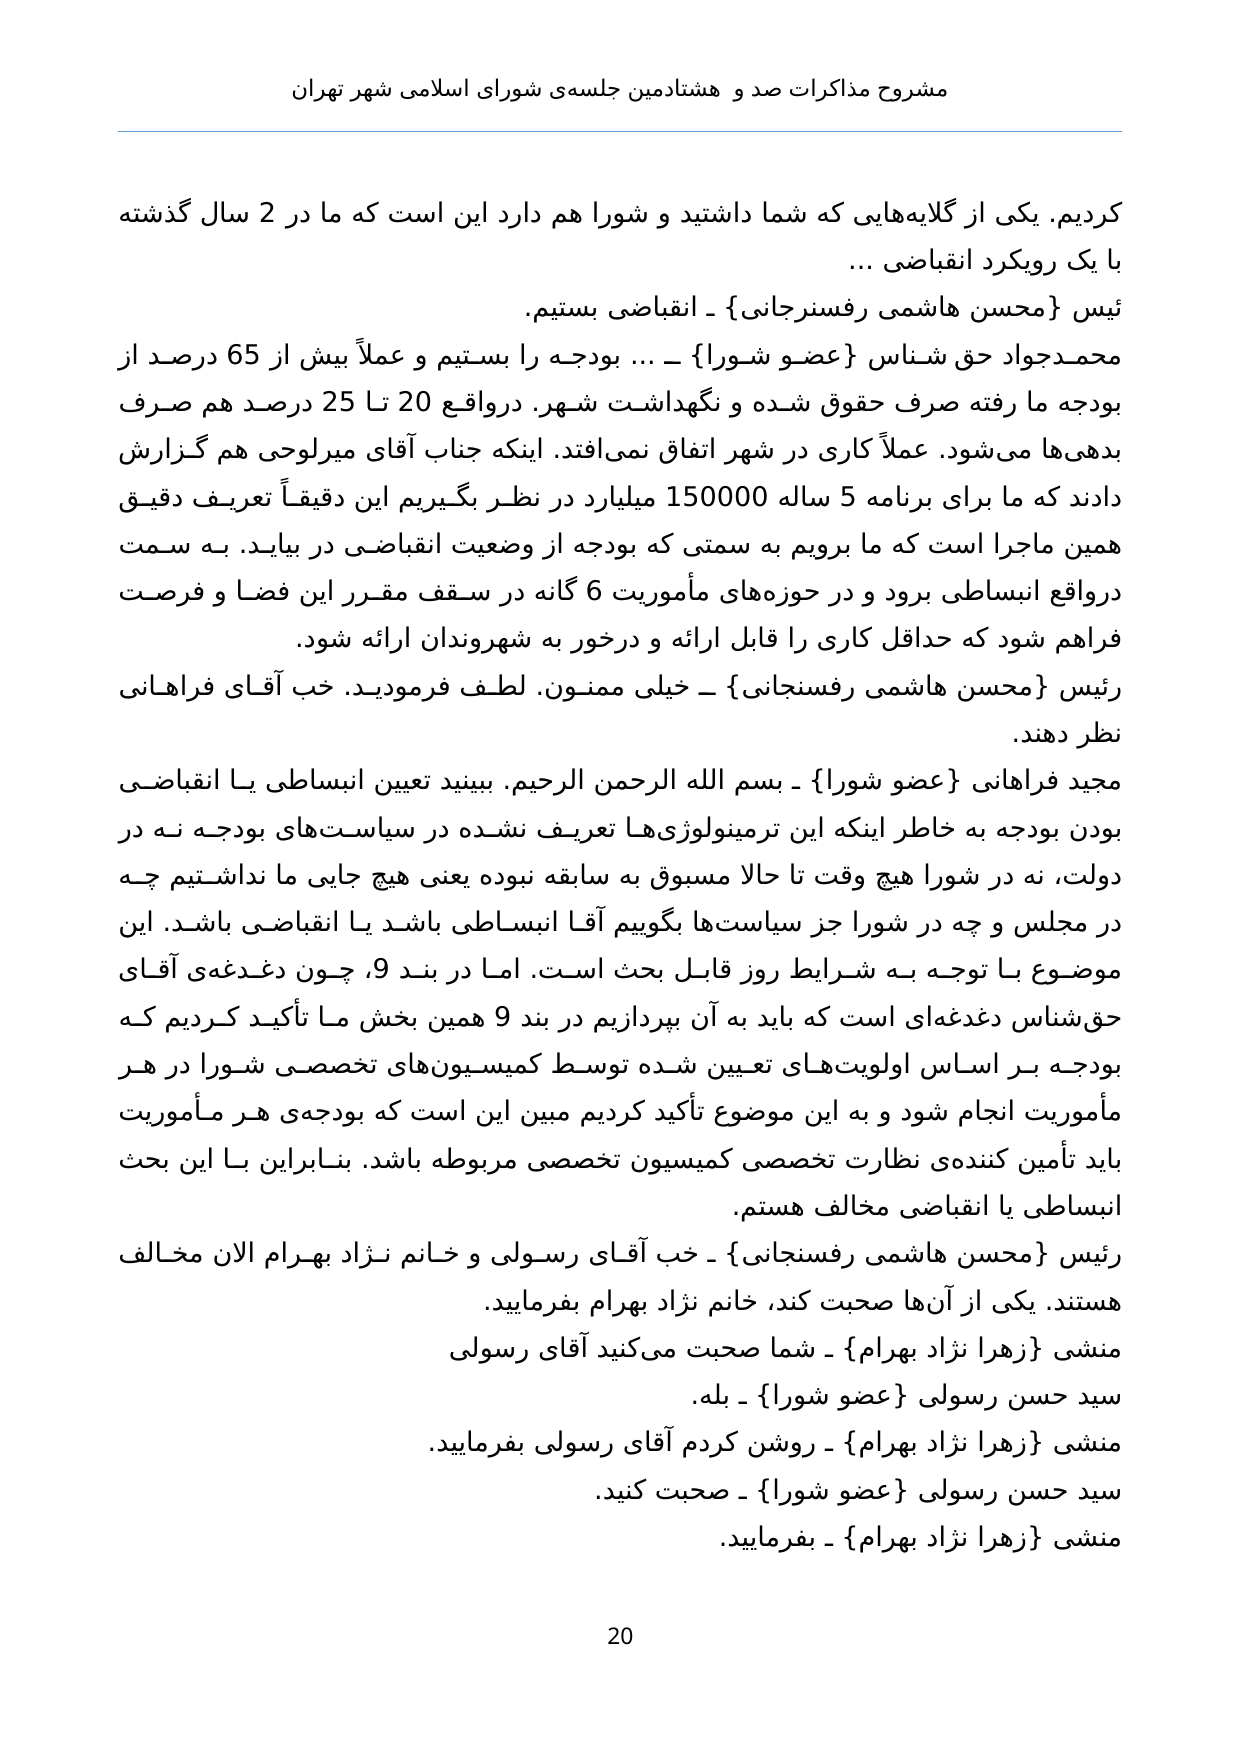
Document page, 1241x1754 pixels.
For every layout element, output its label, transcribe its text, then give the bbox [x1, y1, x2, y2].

text محمدجواد حق شناس {عضو شورا} ـ ... بودجه را بستیم و عملاً بیش از 65 درصد از بودجه ما رفته صرف حقوق شده و نگهداشت شهر. درواقع 20 تا 25 درصد هم صرف بدهی‌ها می‌شود. عملاً کاری در شهر اتفاق نمی‌افتد. اینکه جناب آقای میرلوحی هم گزارش دادند که ما برای برنامه 5 ساله 150000 میلیارد در نظر بگیریم این دقیقاً تعریف دقیق همین ماجرا است که ما برویم به سمتی که بودجه از وضعیت انقباضی در بیاید. به سمت درواقع انبساطی برود و در حوزه‌های مأموریت 6 گانه در سقف مقرر این فضا و فرصت فراهم شود که حداقل کاری را قابل ارائه و درخور به شهروندان ارائه شود. [118, 339, 1122, 654]
text رئیس {محسن هاشمی رفسنجانی} ـ خیلی ممنون. لطف فرمودید. خب آقای فراهانی نظر دهند. [118, 670, 1122, 749]
text منشی {زهرا نژاد بهرام} ـ بفرمایید. [118, 1521, 1122, 1553]
text سید حسن رسولی {عضو شورا} ـ بله. [118, 1379, 1122, 1411]
text منشی {زهرا نژاد بهرام} ـ روشن کردم آقای رسولی بفرمایید. [118, 1427, 1122, 1458]
text منشی {زهرا نژاد بهرام} ـ شما صحبت می‌کنید آقای رسولی [118, 1332, 1122, 1364]
text رئیس {محسن هاشمی رفسنجانی} ـ خب آقای رسولی و خانم نژاد بهرام الان مخالف هستند. یکی از آن‌ها صحبت کند، خانم نژاد بهرام بفرمایید. [118, 1237, 1122, 1316]
text سید حسن رسولی {عضو شورا} ـ صحبت کنید. [118, 1474, 1122, 1506]
text مجید فراهانی {عضو شورا} ـ بسم الله الرحمن الرحیم. ببینید تعیین انبساطی یا انقباضی بودن بودجه به خاطر اینکه این ترمینولوژی‌ها تعریف نشده در سیاست‌های بودجه نه در دولت، نه در شورا هیچ وقت تا حالا مسبوق به سابقه نبوده یعنی هیچ جایی ما نداشتیم چه در مجلس و چه در شورا جز سیاست‌ها بگوییم آقا انبساطی باشد یا انقباضی باشد. این موضوع با توجه به شرایط روز قابل بحث است. اما در بند 9، چون دغدغه‌ی آقای حق‌شناس دغدغه‌ای است که باید به آن بپردازیم در بند 9 همین بخش ما تأکید کردیم که بودجه بر اساس اولویت‌های تعیین شده توسط کمیسیون‌های تخصصی شورا در هر مأموریت انجام شود و به این موضوع تأکید کردیم مبین این است که بودجه‌ی هر مأموریت باید تأمین کننده‌ی نظارت تخصصی کمیسیون تخصصی مربوطه باشد. بنابراین با این بحث انبساطی یا انقباضی مخالف هستم. [118, 764, 1122, 1222]
text ئیس {محسن هاشمی رفسنرجانی} ـ انقباضی بستیم. [118, 292, 1122, 323]
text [118, 197, 1122, 276]
